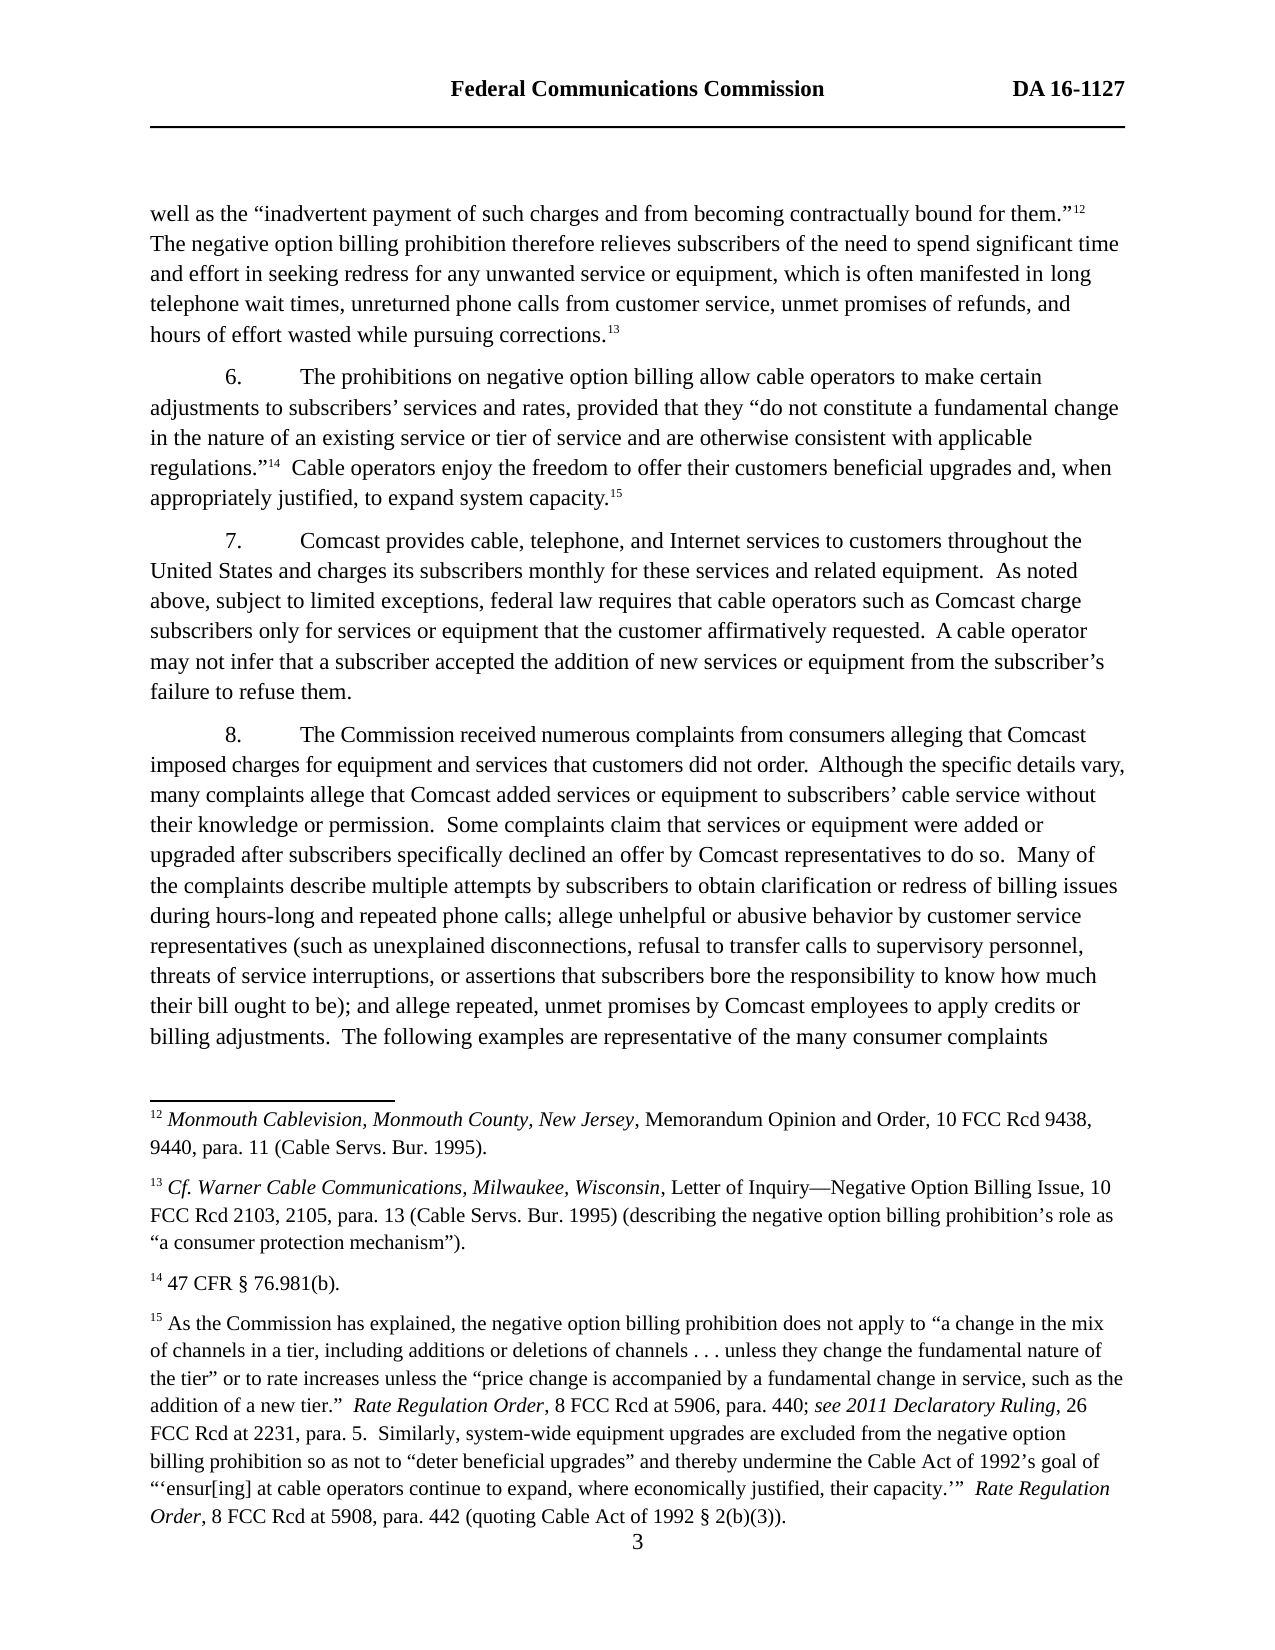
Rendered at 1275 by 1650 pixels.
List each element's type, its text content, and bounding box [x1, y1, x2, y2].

list The Commission received numerous complaints from consumers alleging that Comcast imposed charges for equipment and services that customers did not order. Although the specific details vary, many complaints allege that Comcast added services or equipment to subscribers’ cable service without their knowledge or permission. Some complaints claim that services or equipment were added or upgraded after subscribers specifically declined an offer by Comcast representatives to do so. Many of the complaints describe multiple attempts by subscribers to obtain clarification or redress of billing issues during hours-long and repeated phone calls; allege unhelpful or abusive behavior by customer service representatives (such as unexplained disconnections, refusal to transfer calls to supervisory personnel, threats of service interruptions, or assertions that subscribers bore the responsibility to know how much their bill ought to be); and allege repeated, unmet promises by Comcast employees to apply credits or billing adjustments. The following examples are representative of the many consumer complaints received by the Commission that led the Bureau to undertake an investigation of Comcast. [150, 721, 1125, 1049]
list Comcast provides cable, telephone, and Internet services to customers throughout the United States and charges its subscribers monthly for these services and related equipment. As noted above, subject to limited exceptions, federal law requires that cable operators such as Comcast charge subscribers only for services or equipment that the customer affirmatively requested. A cable operator may not infer that a subscriber accepted the addition of new services or equipment from the subscriber’s failure to refuse them. [150, 527, 1125, 704]
list The negative option billing prohibition protects consumers not only from intentionally deceptive practices, but from “having to take on the burden of identifying and negatively responding to charges for services that appear on a bill that are not desired and for which no request has been made,” as well as the “inadvertent payment of such charges and from becoming contractually bound for them.” The negative option billing prohibition therefore relieves subscribers of the need to spend significant time and effort in seeking redress for any unwanted service or equipment, which is often manifested in long telephone wait times, unreturned phone calls from customer service, unmet promises of refunds, and hours of effort wasted while pursuing corrections. [150, 200, 1125, 347]
list The prohibitions on negative option billing allow cable operators to make certain adjustments to subscribers’ services and rates, provided that they “do not constitute a fundamental change in the nature of an existing service or tier of service and are otherwise consistent with applicable regulations.” Cable operators enjoy the freedom to offer their customers beneficial upgrades and, when appropriately justified, to expand system capacity. [150, 363, 1125, 511]
